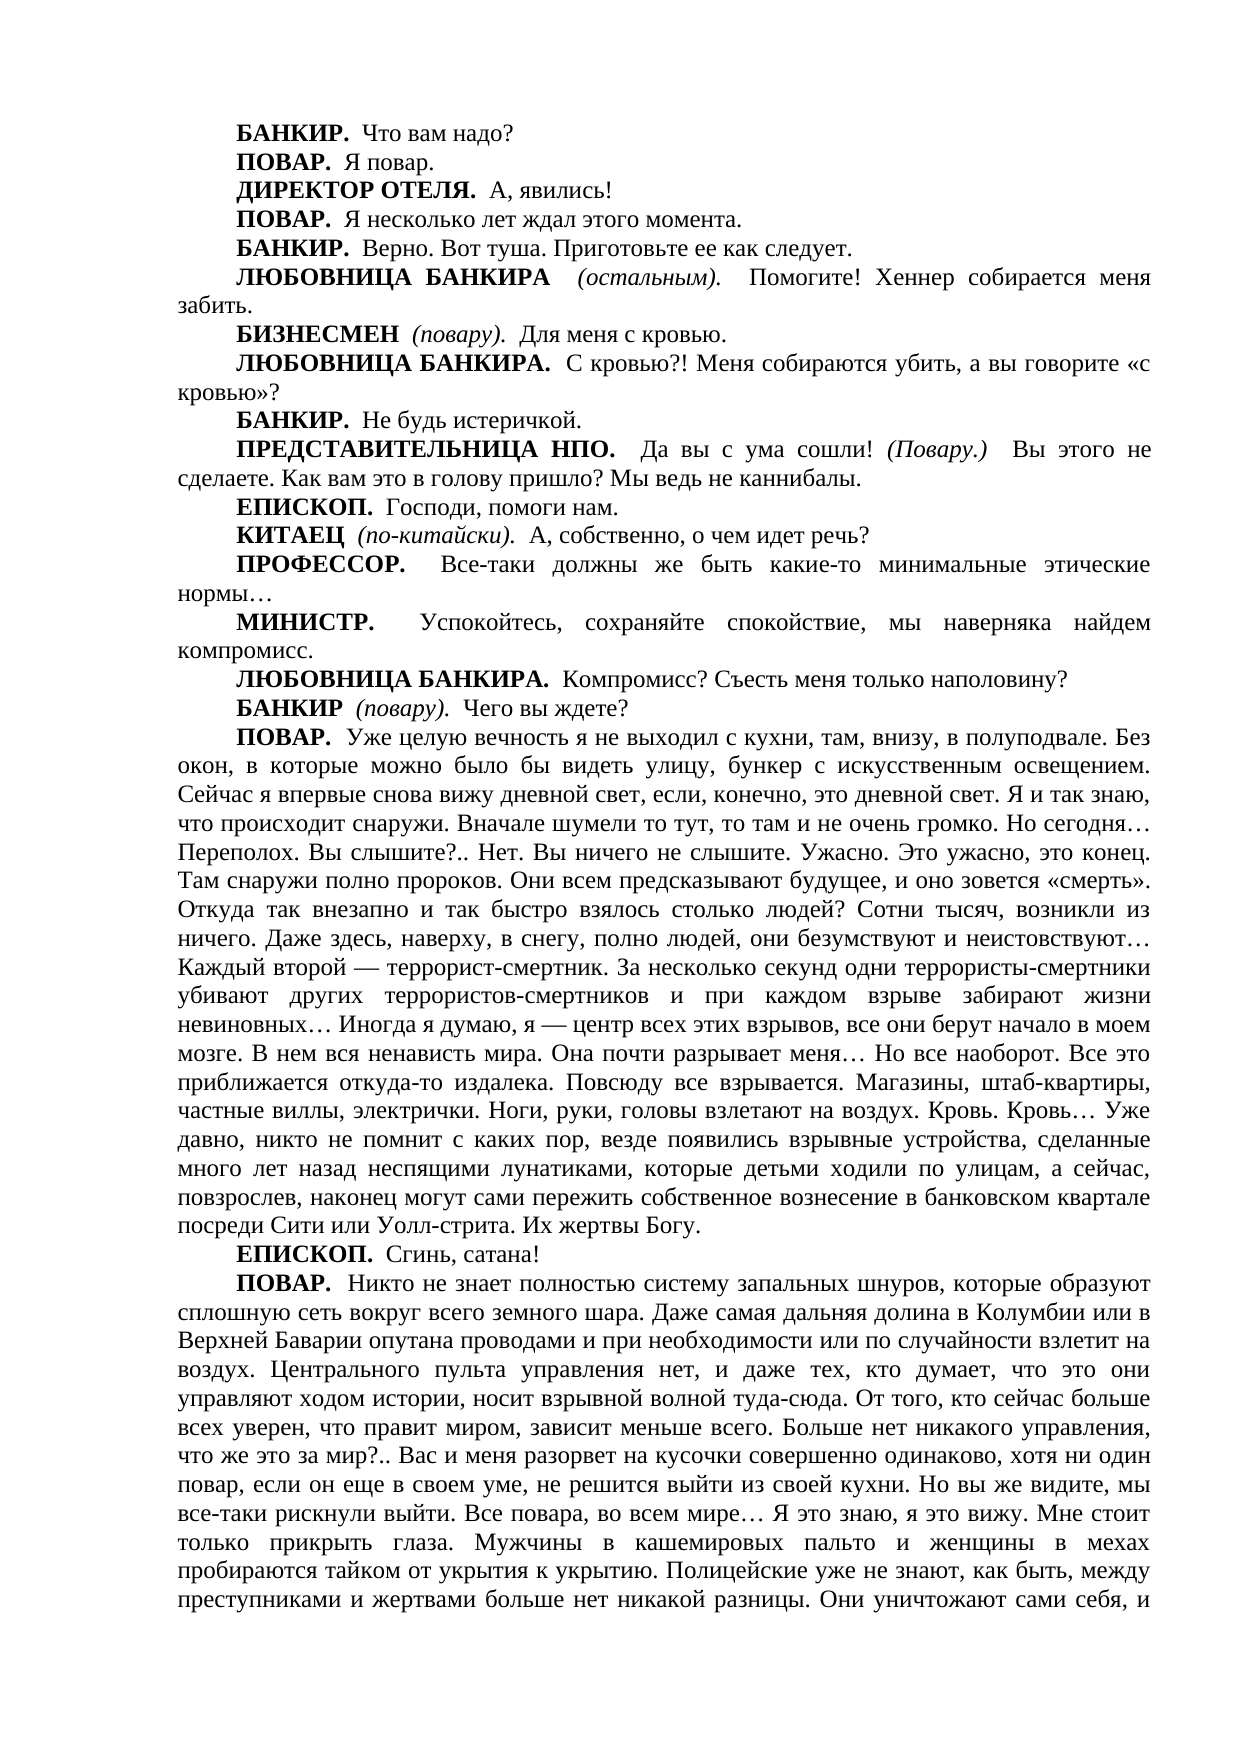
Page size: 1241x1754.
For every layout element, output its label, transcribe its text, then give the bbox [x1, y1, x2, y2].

text ЛЮБОВНИЦА БАНКИРА. С кровью?! Меня собираются убить, а вы говорите «с кровью»? [177, 348, 1152, 406]
text БАНКИР. Верно. Вот туша. Приготовьте ее как следует. [177, 233, 1152, 262]
text ПРЕДСТАВИТЕЛЬНИЦА НПО. Да вы с ума сошли! (Повару.) Вы этого не сделаете. Как вам это в голову пришло? Мы ведь не каннибалы. [177, 434, 1152, 492]
text ПРОФЕССОР. Все-таки должны же быть какие-то минимальные этические нормы… [177, 549, 1152, 607]
text БИЗНЕСМЕН (повару). Для меня с кровью. [177, 319, 1152, 348]
text ЛЮБОВНИЦА БАНКИРА. Компромисс? Съесть меня только наполовину? [177, 664, 1152, 693]
text МИНИСТР. Успокойтесь, сохраняйте спокойствие, мы наверняка найдем компромисс. [177, 607, 1152, 664]
text ПОВАР. Я несколько лет ждал этого момента. [177, 204, 1152, 233]
text КИТАЕЦ (по-китайски). А, собственно, о чем идет речь? [177, 521, 1152, 549]
text БАНКИР. Не будь истеричкой. [177, 406, 1152, 434]
text ЕПИСКОП. Господи, помоги нам. [177, 492, 1152, 521]
text ЛЮБОВНИЦА БАНКИРА (остальным). Помогите! Хеннер собирается меня забить. [177, 262, 1152, 319]
text ПОВАР. Я повар. [177, 147, 1152, 176]
text ПОВАР. Уже целую вечность я не выходил с кухни, там, внизу, в полуподвале. Без окон, в которые можно было бы видеть улицу, бункер с искусственным освещением. Сейчас я впервые снова вижу дневной свет, если, конечно, это дневной свет. Я и так знаю, что происходит снаружи. Вначале шумели то тут, то там и не очень громко. Но сегодня… Переполох. Вы слышите?.. Нет. Вы ничего не слышите. Ужасно. Это ужасно, это конец. Там снаружи полно пророков. Они всем предсказывают будущее, и оно зовется «смерть». Откуда так внезапно и так быстро взялось столько людей? Сотни тысяч, возникли из ничего. Даже здесь, наверху, в снегу, полно людей, они безумствуют и неистовствуют… Каждый второй — террорист-смертник. За несколько секунд одни террористы-смертники убивают других террористов-смертников и при каждом взрыве забирают жизни невиновных… Иногда я думаю, я — центр всех этих взрывов, все они берут начало в моем мозге. В нем вся ненависть мира. Она почти разрывает меня… Но все наоборот. Все это приближается откуда-то издалека. Повсюду все взрывается. Магазины, штаб-квартиры, частные виллы, электрички. Ноги, руки, головы взлетают на воздух. Кровь. Кровь… Уже давно, никто не помнит с каких пор, везде появились взрывные устройства, сделанные много лет назад неспящими лунатиками, которые детьми ходили по улицам, а сейчас, повзрослев, наконец могут сами пережить собственное вознесение в банковском квартале посреди Сити или Уолл-стрита. Их жертвы Богу. [177, 722, 1152, 1239]
text БАНКИР. Что вам надо? [177, 118, 1152, 147]
text ЕПИСКОП. Сгинь, сатана! [177, 1239, 1152, 1268]
text ДИРЕКТОР ОТЕЛЯ. А, явились! [177, 176, 1152, 204]
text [177, 1268, 1152, 1613]
text БАНКИР (повару). Чего вы ждете? [177, 693, 1152, 722]
